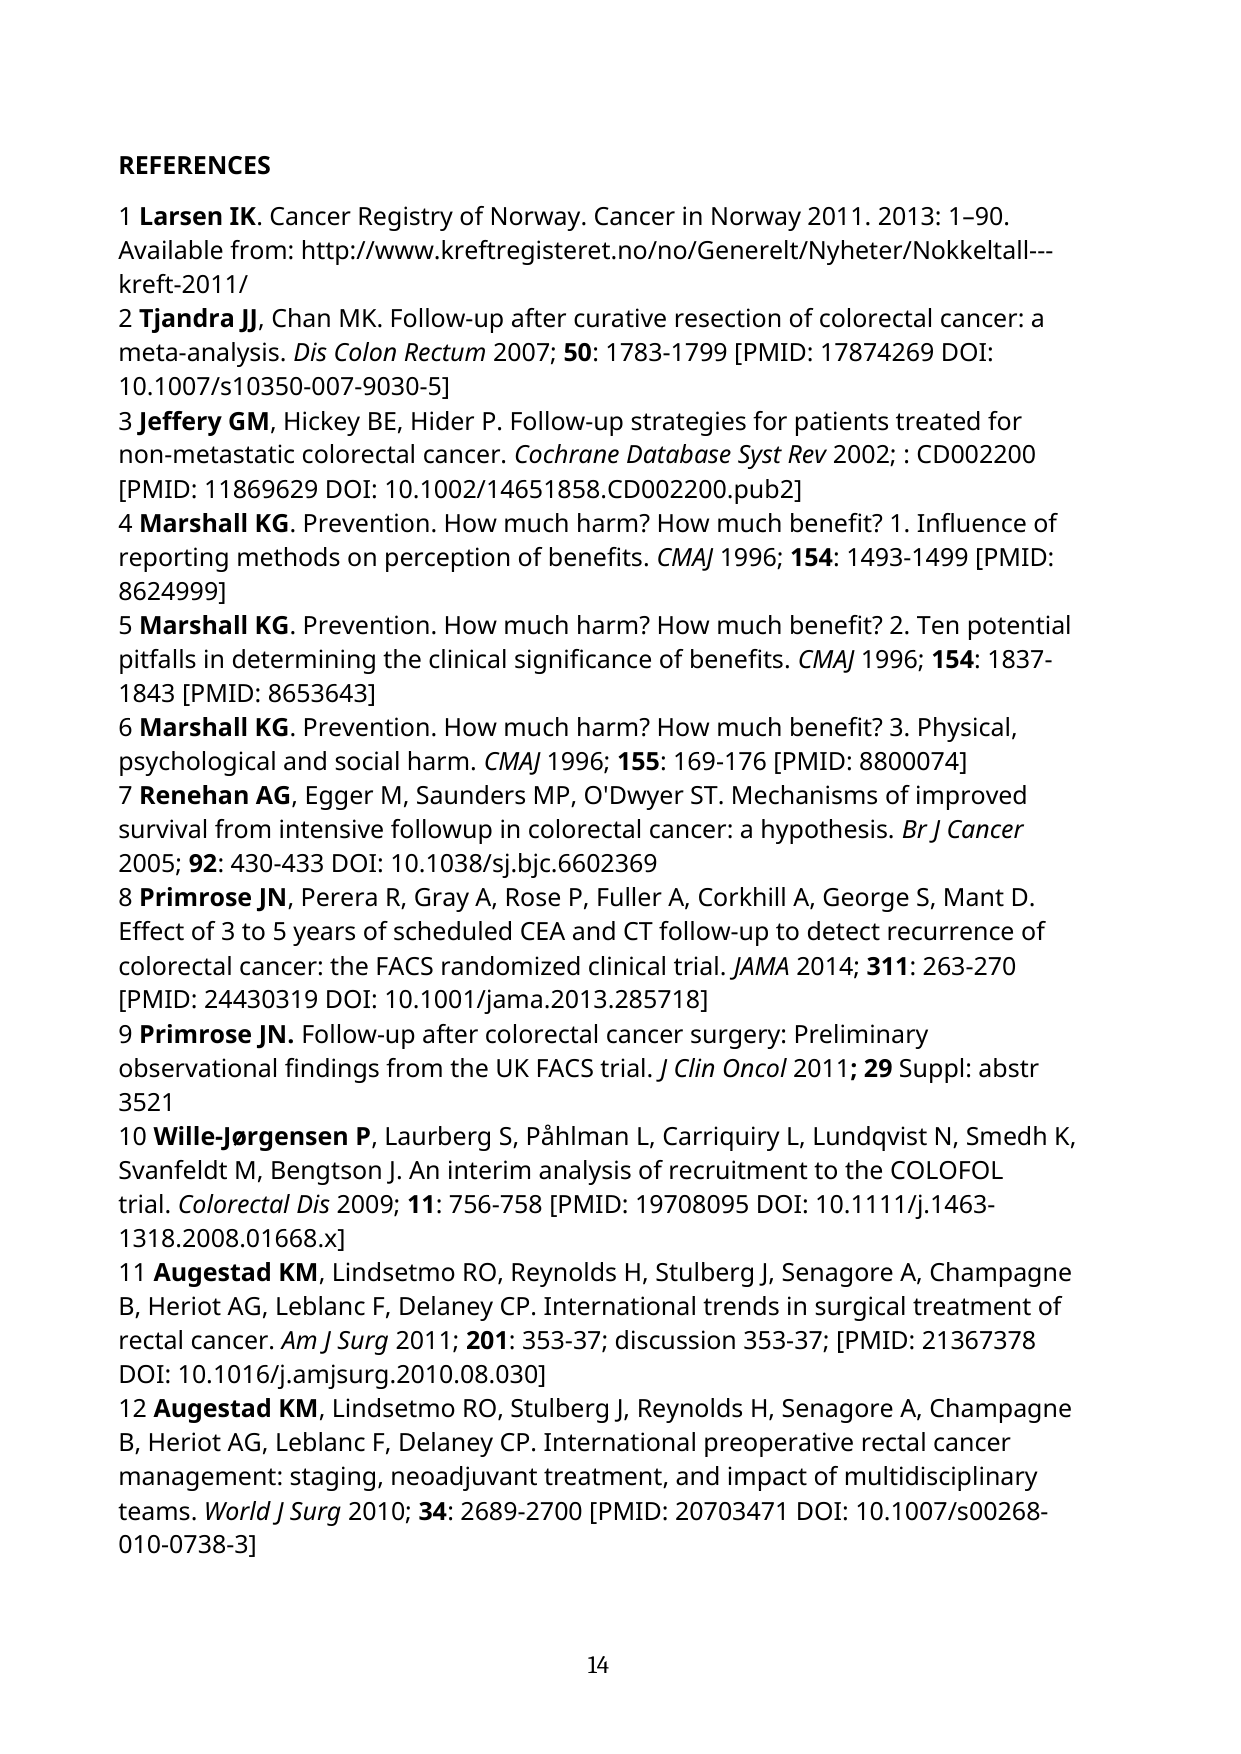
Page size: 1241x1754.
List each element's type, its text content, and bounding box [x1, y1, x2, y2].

text 1 Larsen IK. Cancer Registry of Norway. Cancer in Norway 2011. 2013: 1–90. Available from: http://www.kreftregisteret.no/no/Generelt/Nyheter/Nokkeltall---kreft-2011/ [118, 199, 1078, 301]
text 5 Marshall KG. Prevention. How much harm? How much benefit? 2. Ten potential pitfalls in determining the clinical significance of benefits. CMAJ 1996; 154: 1837-1843 [PMID: 8653643] [118, 607, 1078, 710]
text 10 Wille-Jørgensen P, Laurberg S, Påhlman L, Carriquiry L, Lundqvist N, Smedh K, Svanfeldt M, Bengtson J. An interim analysis of recruitment to the COLOFOL trial. Colorectal Dis 2009; 11: 756-758 [PMID: 19708095 DOI: 10.1111/j.1463-1318.2008.01668.x] [118, 1118, 1078, 1255]
text REFERENCES [118, 148, 1078, 182]
text 3 Jeffery GM, Hickey BE, Hider P. Follow-up strategies for patients treated for non-metastatic colorectal cancer. Cochrane Database Syst Rev 2002; : CD002200 [PMID: 11869629 DOI: 10.1002/14651858.CD002200.pub2] [118, 403, 1078, 505]
text 6 Marshall KG. Prevention. How much harm? How much benefit? 3. Physical, psychological and social harm. CMAJ 1996; 155: 169-176 [PMID: 8800074] [118, 710, 1078, 778]
text 9 Primrose JN. Follow-up after colorectal cancer surgery: Preliminary observational findings from the UK FACS trial. J Clin Oncol 2011; 29 Suppl: abstr 3521 [118, 1016, 1078, 1118]
text 4 Marshall KG. Prevention. How much harm? How much benefit? 1. Influence of reporting methods on perception of benefits. CMAJ 1996; 154: 1493-1499 [PMID: 8624999] [118, 505, 1078, 607]
text 7 Renehan AG, Egger M, Saunders MP, O'Dwyer ST. Mechanisms of improved survival from intensive followup in colorectal cancer: a hypothesis. Br J Cancer 2005; 92: 430-433 DOI: 10.1038/sj.bjc.6602369 [118, 778, 1078, 880]
text 2 Tjandra JJ, Chan MK. Follow-up after curative resection of colorectal cancer: a meta-analysis. Dis Colon Rectum 2007; 50: 1783-1799 [PMID: 17874269 DOI: 10.1007/s10350-007-9030-5] [118, 301, 1078, 403]
text 8 Primrose JN, Perera R, Gray A, Rose P, Fuller A, Corkhill A, George S, Mant D. Effect of 3 to 5 years of scheduled CEA and CT follow-up to detect recurrence of colorectal cancer: the FACS randomized clinical trial. JAMA 2014; 311: 263-270 [PMID: 24430319 DOI: 10.1001/jama.2013.285718] [118, 880, 1078, 1016]
text 12 Augestad KM, Lindsetmo RO, Stulberg J, Reynolds H, Senagore A, Champagne B, Heriot AG, Leblanc F, Delaney CP. International preoperative rectal cancer management: staging, neoadjuvant treatment, and impact of multidisciplinary teams. World J Surg 2010; 34: 2689-2700 [PMID: 20703471 DOI: 10.1007/s00268-010-0738-3] [118, 1391, 1078, 1561]
text 11 Augestad KM, Lindsetmo RO, Reynolds H, Stulberg J, Senagore A, Champagne B, Heriot AG, Leblanc F, Delaney CP. International trends in surgical treatment of rectal cancer. Am J Surg 2011; 201: 353-37; discussion 353-37; [PMID: 21367378 DOI: 10.1016/j.amjsurg.2010.08.030] [118, 1255, 1078, 1391]
